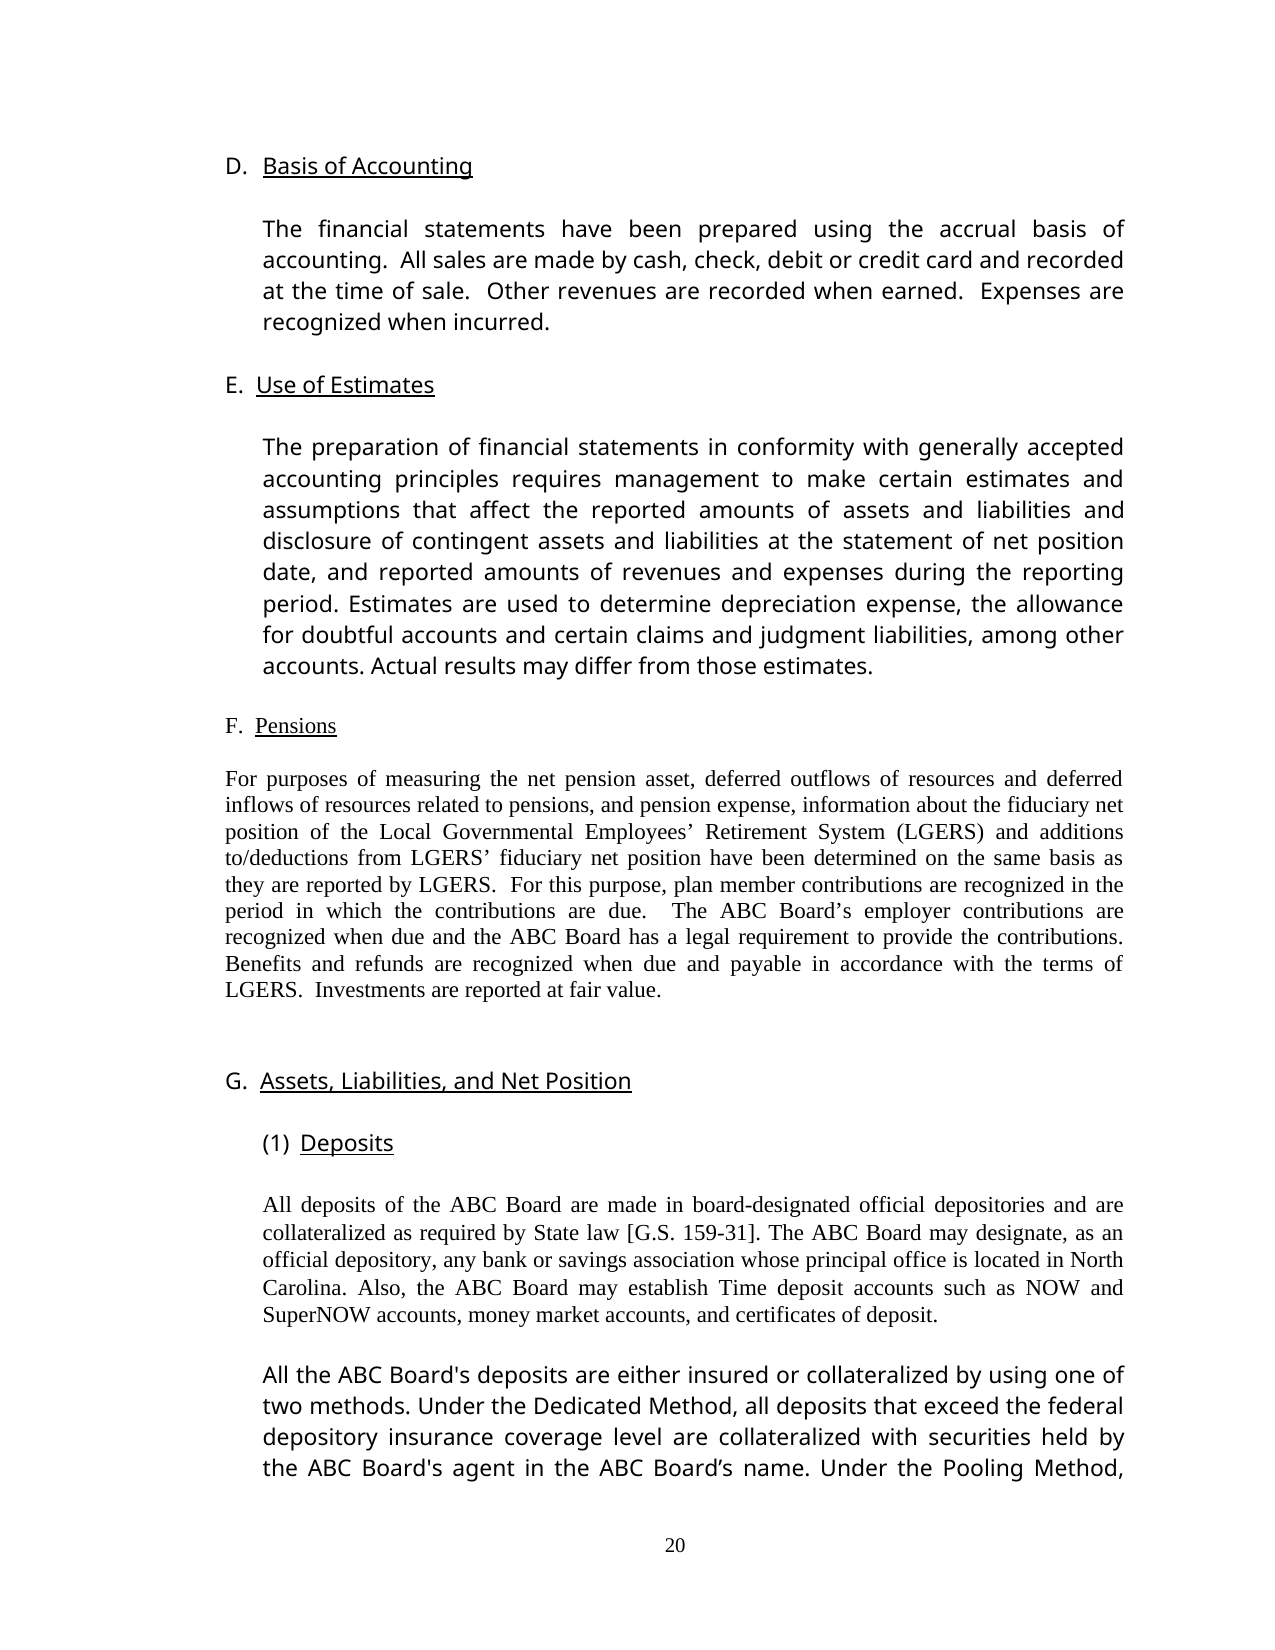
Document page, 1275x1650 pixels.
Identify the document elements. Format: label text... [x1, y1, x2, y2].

text G. Assets, Liabilities, and Net Position [225, 1065, 1125, 1096]
text All deposits of the ABC Board are made in board-designated official depositories and are collateralized as required by State law [G.S. 159-31]. The ABC Board may designate, as an official depository, any bank or savings association whose principal office is located in . Also, the ABC Board may establish Time deposit accounts such as NOW and SuperNOW accounts, money market accounts, and certificates of deposit. [262, 1190, 1125, 1327]
text The preparation of financial statements in conformity with generally accepted accounting principles requires management to make certain estimates and assumptions that affect the reported amounts of assets and liabilities and disclosure of contingent assets and liabilities at the statement of net position date, and reported amounts of revenues and expenses during the reporting period. Estimates are used to determine depreciation expense, the allowance for doubtful accounts and certain claims and judgment liabilities, among other accounts. Actual results may differ from those estimates. [262, 431, 1125, 681]
text (1) Deposits [225, 1127, 1125, 1159]
text For purposes of measuring the net pension asset, deferred outflows of resources and deferred inflows of resources related to pensions, and pension expense, information about the fiduciary net position of the Local Governmental Employees’ Retirement System (LGERS) and additions to/deductions from LGERS’ fiduciary net position have been determined on the same basis as they are reported by LGERS. For this purpose, plan member contributions are recognized in the period in which the contributions are due. The ABC Board’s employer contributions are recognized when due and the ABC Board has a legal requirement to provide the contributions. Benefits and refunds are recognized when due and payable in accordance with the terms of LGERS. Investments are reported at fair value. [225, 765, 1125, 1002]
text D. Basis of Accounting [225, 150, 1125, 181]
text The financial statements have been prepared using the accrual basis of accounting. All sales are made by cash, check, debit or credit card and recorded at the time of sale. Other revenues are recorded when earned. Expenses are recognized when incurred. [225, 212, 1125, 337]
text F. Pensions [225, 712, 1125, 739]
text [262, 1359, 1125, 1484]
text E. Use of Estimates [225, 369, 1125, 400]
